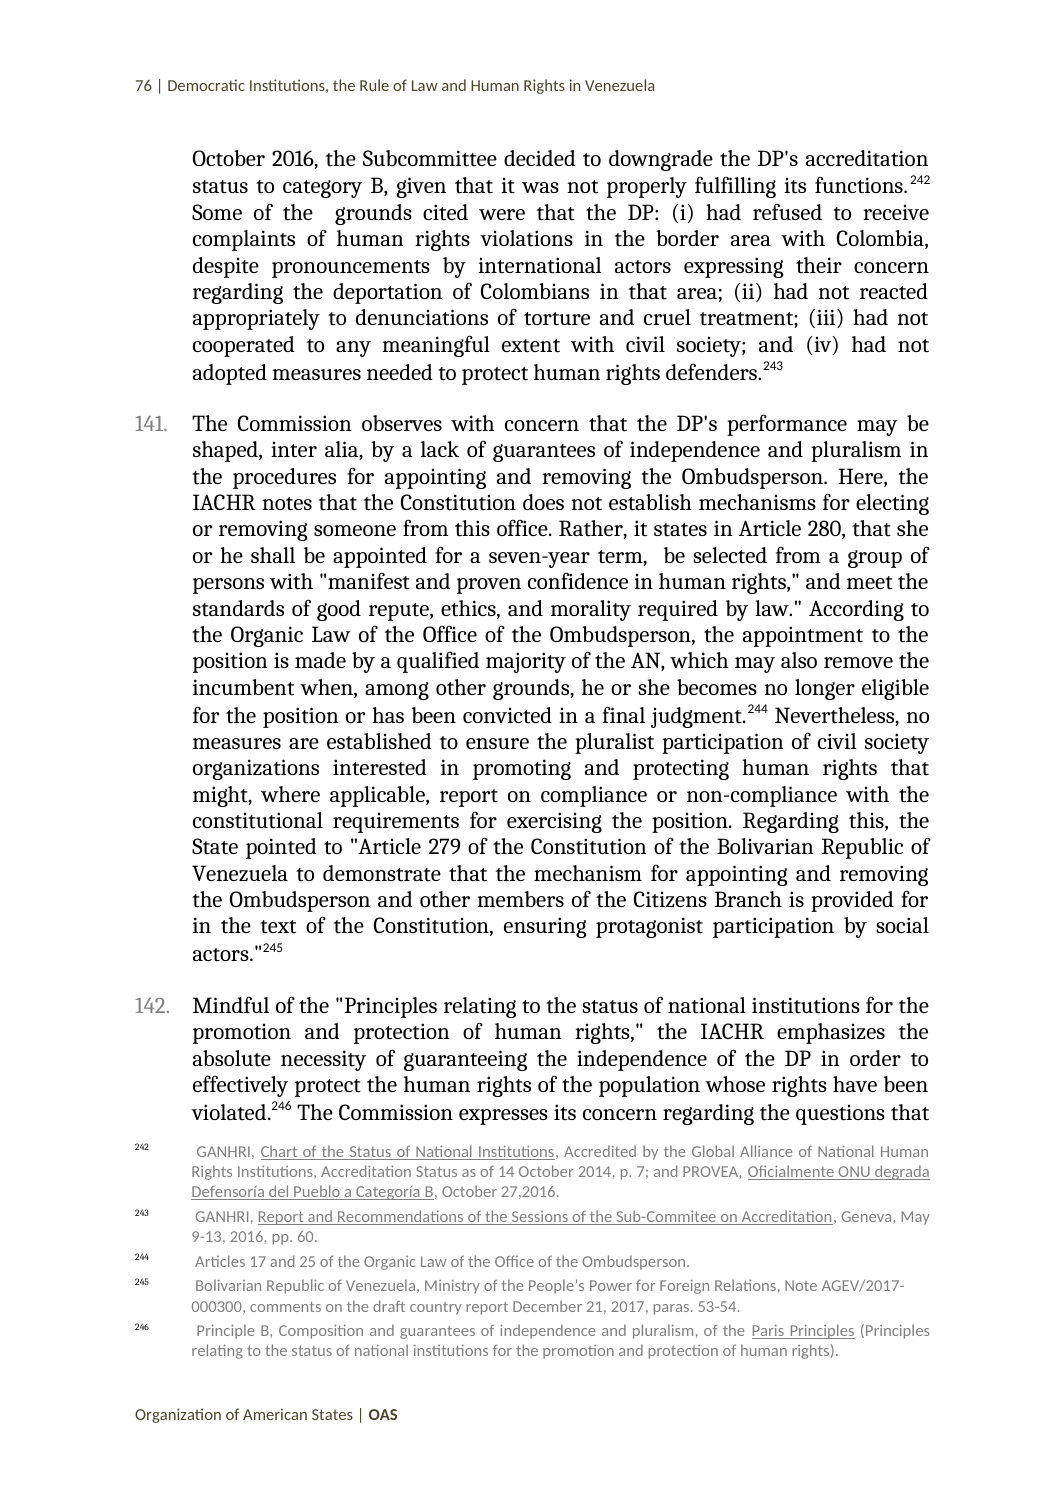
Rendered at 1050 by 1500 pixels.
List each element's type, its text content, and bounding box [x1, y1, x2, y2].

list In the international sphere, the Global Alliance for National Human Rights Institutions (GANHRI), through its subcommittee on accreditation, has been observing the Venezuelan DP's position with some concern since 2014. In October 2016, the Subcommittee decided to downgrade the DP's accreditation status to category B, given that it was not properly fulfilling its functions. Some of the grounds cited were that the DP: (i) had refused to receive complaints of human rights violations in the border area with Colombia, despite pronouncements by international actors expressing their concern regarding the deportation of Colombians in that area; (ii) had not reacted appropriately to denunciations of torture and cruel treatment; (iii) had not cooperated to any meaningful extent with civil society; and (iv) had not adopted measures needed to protect human rights defenders. [135, 145, 930, 386]
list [135, 993, 930, 1126]
list The Commission observes with concern that the DP's performance may be shaped, inter alia, by a lack of guarantees of independence and pluralism in the procedures for appointing and removing the Ombudsperson. Here, the IACHR notes that the Constitution does not establish mechanisms for electing or removing someone from this office. Rather, it states in Article 280, that she or he shall be appointed for a seven-year term, be selected from a group of persons with "manifest and proven confidence in human rights," and meet the standards of good repute, ethics, and morality required by law." According to the Organic Law of the Office of the Ombudsperson, the appointment to the position is made by a qualified majority of the AN, which may also remove the incumbent when, among other grounds, he or she becomes no longer eligible for the position or has been convicted in a final judgment. Nevertheless, no measures are established to ensure the pluralist participation of civil society organizations interested in promoting and protecting human rights that might, where applicable, report on compliance or non-compliance with the constitutional requirements for exercising the position. Regarding this, the State pointed to "Article 279 of the Constitution of the Bolivarian Republic of Venezuela to demonstrate that the mechanism for appointing and removing the Ombudsperson and other members of the Citizens Branch is provided for in the text of the Constitution, ensuring protagonist participation by social actors." [135, 411, 930, 968]
